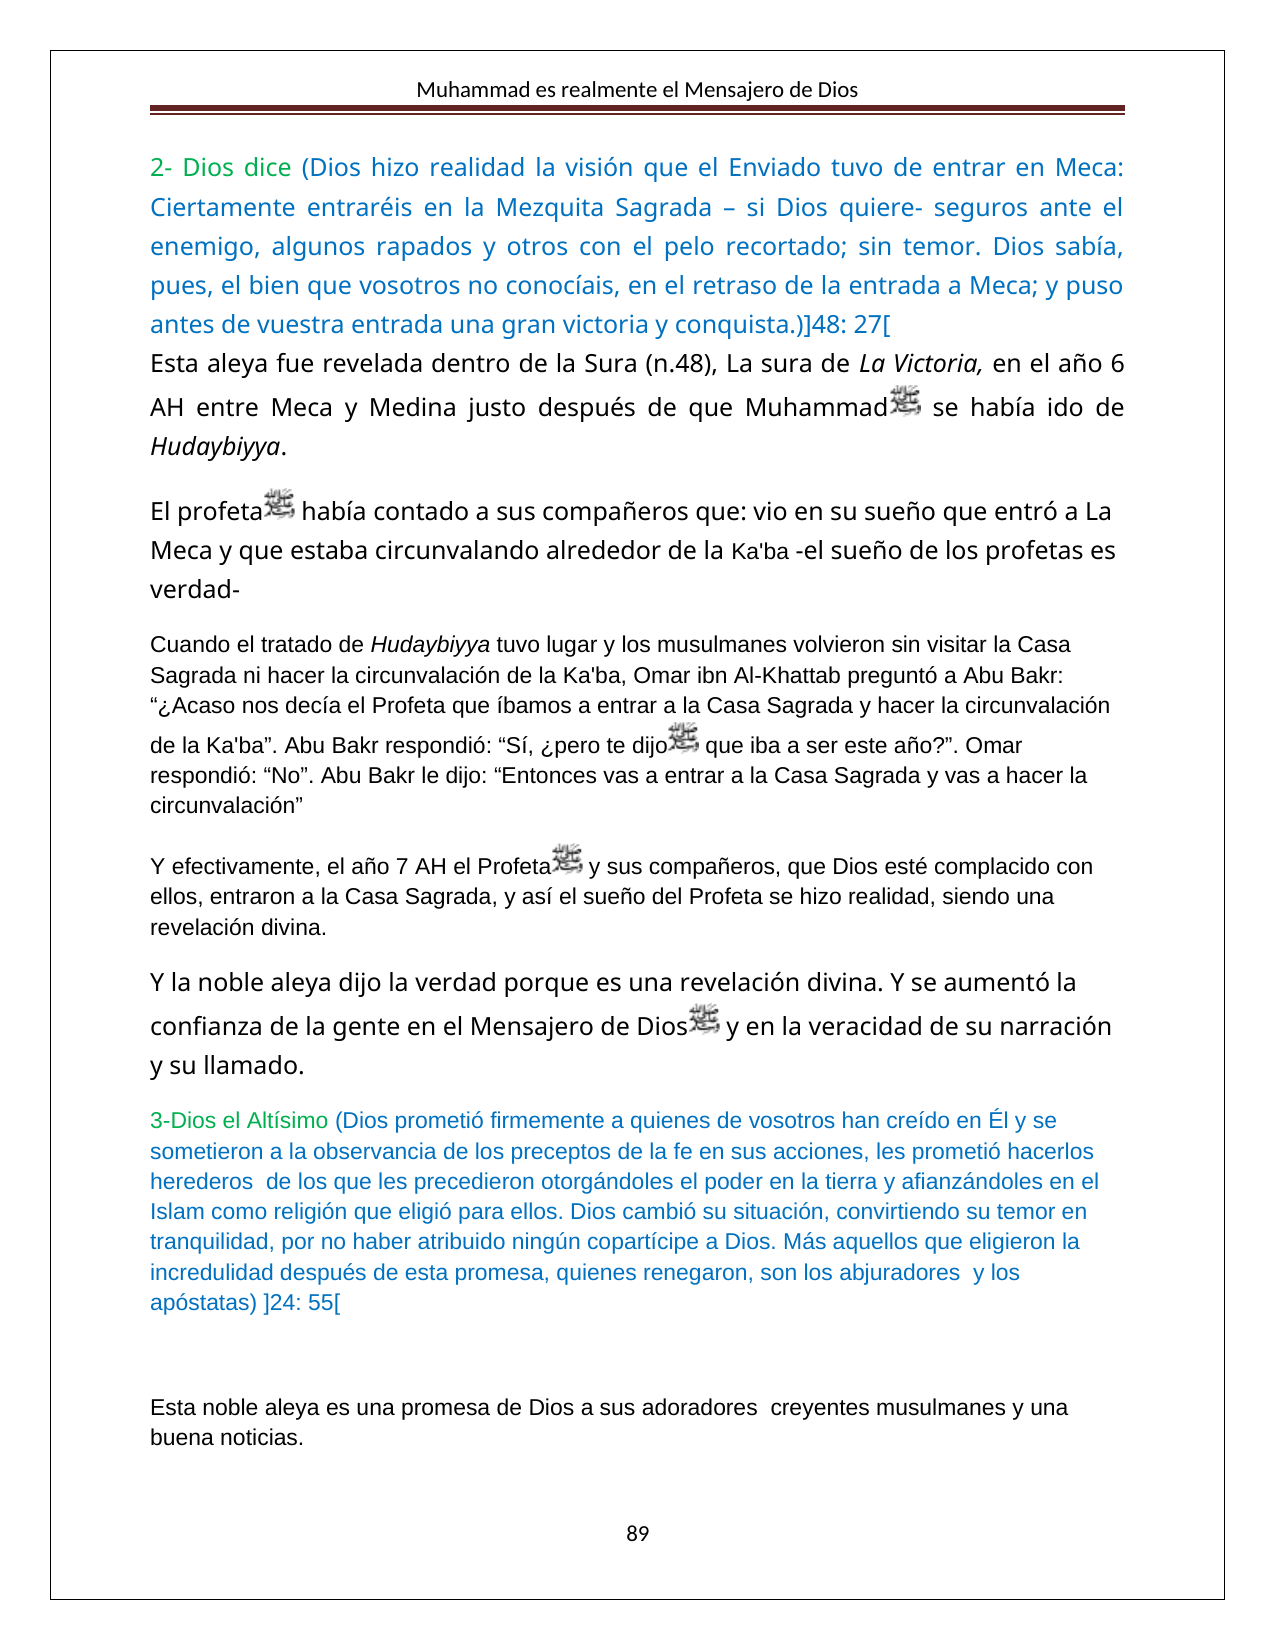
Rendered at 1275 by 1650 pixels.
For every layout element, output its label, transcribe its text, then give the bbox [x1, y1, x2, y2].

text Y la noble aleya dijo la verdad porque es una revelación divina. Y se aumentó la confianza de la gente en el Mensajero de Dios y en la veracidad de su narración y su llamado. [150, 964, 1125, 1081]
picture [263, 488, 295, 520]
text 3-Dios el Altísimo (Dios prometió firmemente a quienes de vosotros han creído en Él y se sometieron a la observancia de los preceptos de la fe en sus acciones, les prometió hacerlos herederos de los que les precedieron otorgándoles el poder en la tierra y afianzándoles en el Islam como religión que eligió para ellos. Dios cambió su situación, convirtiendo su temor en tranquilidad, por no haber atribuido ningún copartícipe a Dios. Más aquellos que eligieron la incredulidad después de esta promesa, quienes renegaron, son los abjuradores y los apóstatas) ]24: 55[ [150, 1107, 1125, 1315]
picture [551, 843, 583, 875]
text Esta noble aleya es una promesa de Dios a sus adoradores creyentes musulmanes y una buena noticias. [150, 1393, 1125, 1450]
picture [688, 1003, 720, 1035]
list 2- Dios dice (Dios hizo realidad la visión que el Enviado tuvo de entrar en Meca: Ciertamente entraréis en la Mezquita Sagrada – si Dios quiere- seguros ante el enemigo, algunos rapados y otros con el pelo recortado; sin temor. Dios sabía, pues, el bien que vosotros no conocíais, en el retraso de la entrada a Meca; y puso antes de vuestra entrada una gran victoria y conquista.)]48: 27[ [150, 150, 1125, 341]
text Y efectivamente, el año 7 AH el Profeta y sus compañeros, que Dios esté complacido con ellos, entraron a la Casa Sagrada, y así el sueño del Profeta se hizo realidad, siendo una revelación divina. [150, 843, 1125, 940]
text Cuando el tratado de Hudaybiyya tuvo lugar y los musulmanes volvieron sin visitar la Casa Sagrada ni hacer la circunvalación de la Ka'ba, Omar ibn Al-Khattab preguntó a Abu Bakr: “¿Acaso nos decía el Profeta que íbamos a entrar a la Casa Sagrada y hacer la circunvalación de la Ka'ba”. Abu Bakr respondió: “Sí, ¿pero te dijo que iba a ser este año?”. Omar respondió: “No”. Abu Bakr le dijo: “Entonces vas a entrar a la Casa Sagrada y vas a hacer la circunvalación” [150, 631, 1125, 819]
picture [889, 385, 921, 417]
list Esta aleya fue revelada dentro de la Sura (n.48), La sura de La Victoria, en el año 6 AH entre Meca y Medina justo después de que Muhammad se había ido de Hudaybiyya. [150, 346, 1125, 463]
text El profeta había contado a sus compañeros que: vio en su sueño que entró a La Meca y que estaba circunvalando alrededor de la Ka'ba -el sueño de los profetas es verdad- [150, 489, 1125, 606]
picture [667, 722, 699, 754]
